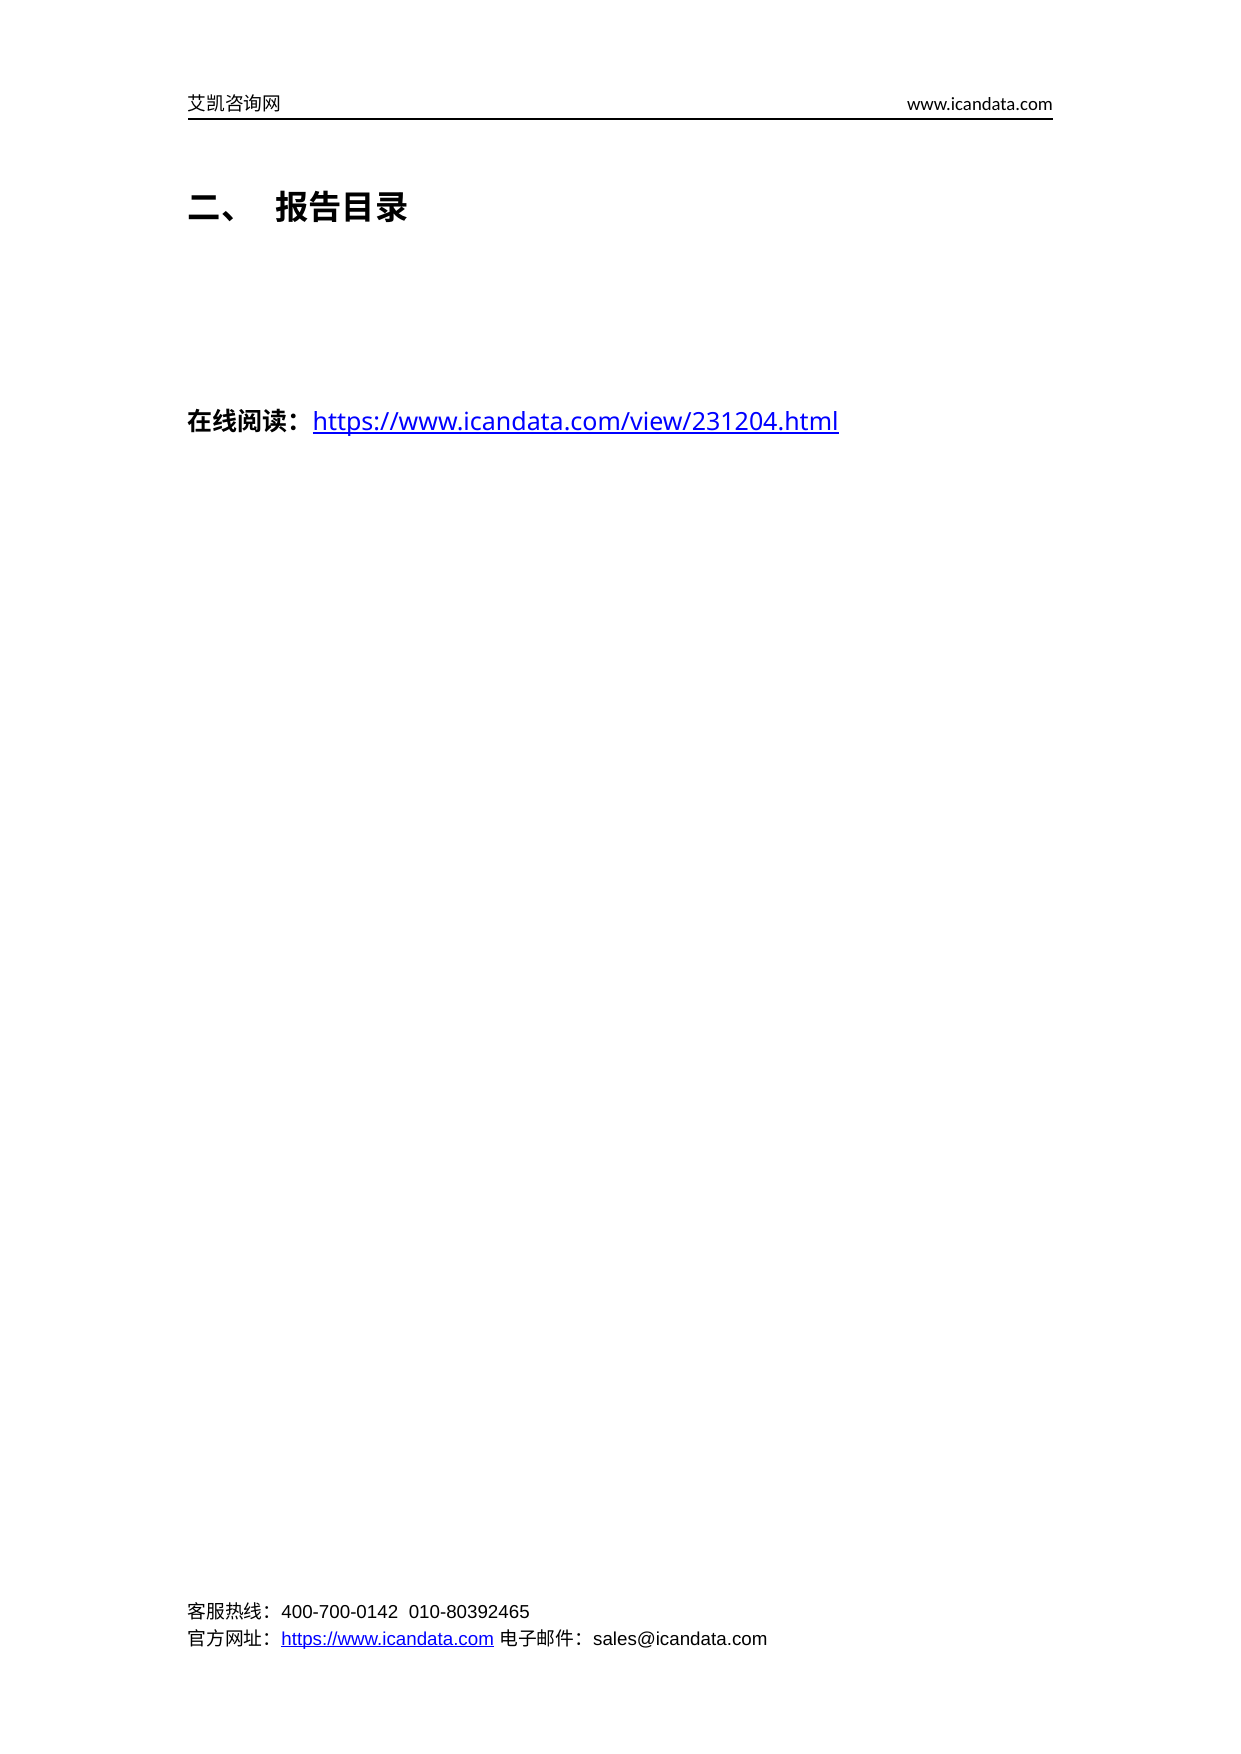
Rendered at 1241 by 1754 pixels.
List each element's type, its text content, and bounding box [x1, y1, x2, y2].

subtitle 报告目录 [187, 172, 1053, 237]
text 在线阅读：https://www.icandata.com/view/231204.html [187, 387, 1053, 452]
